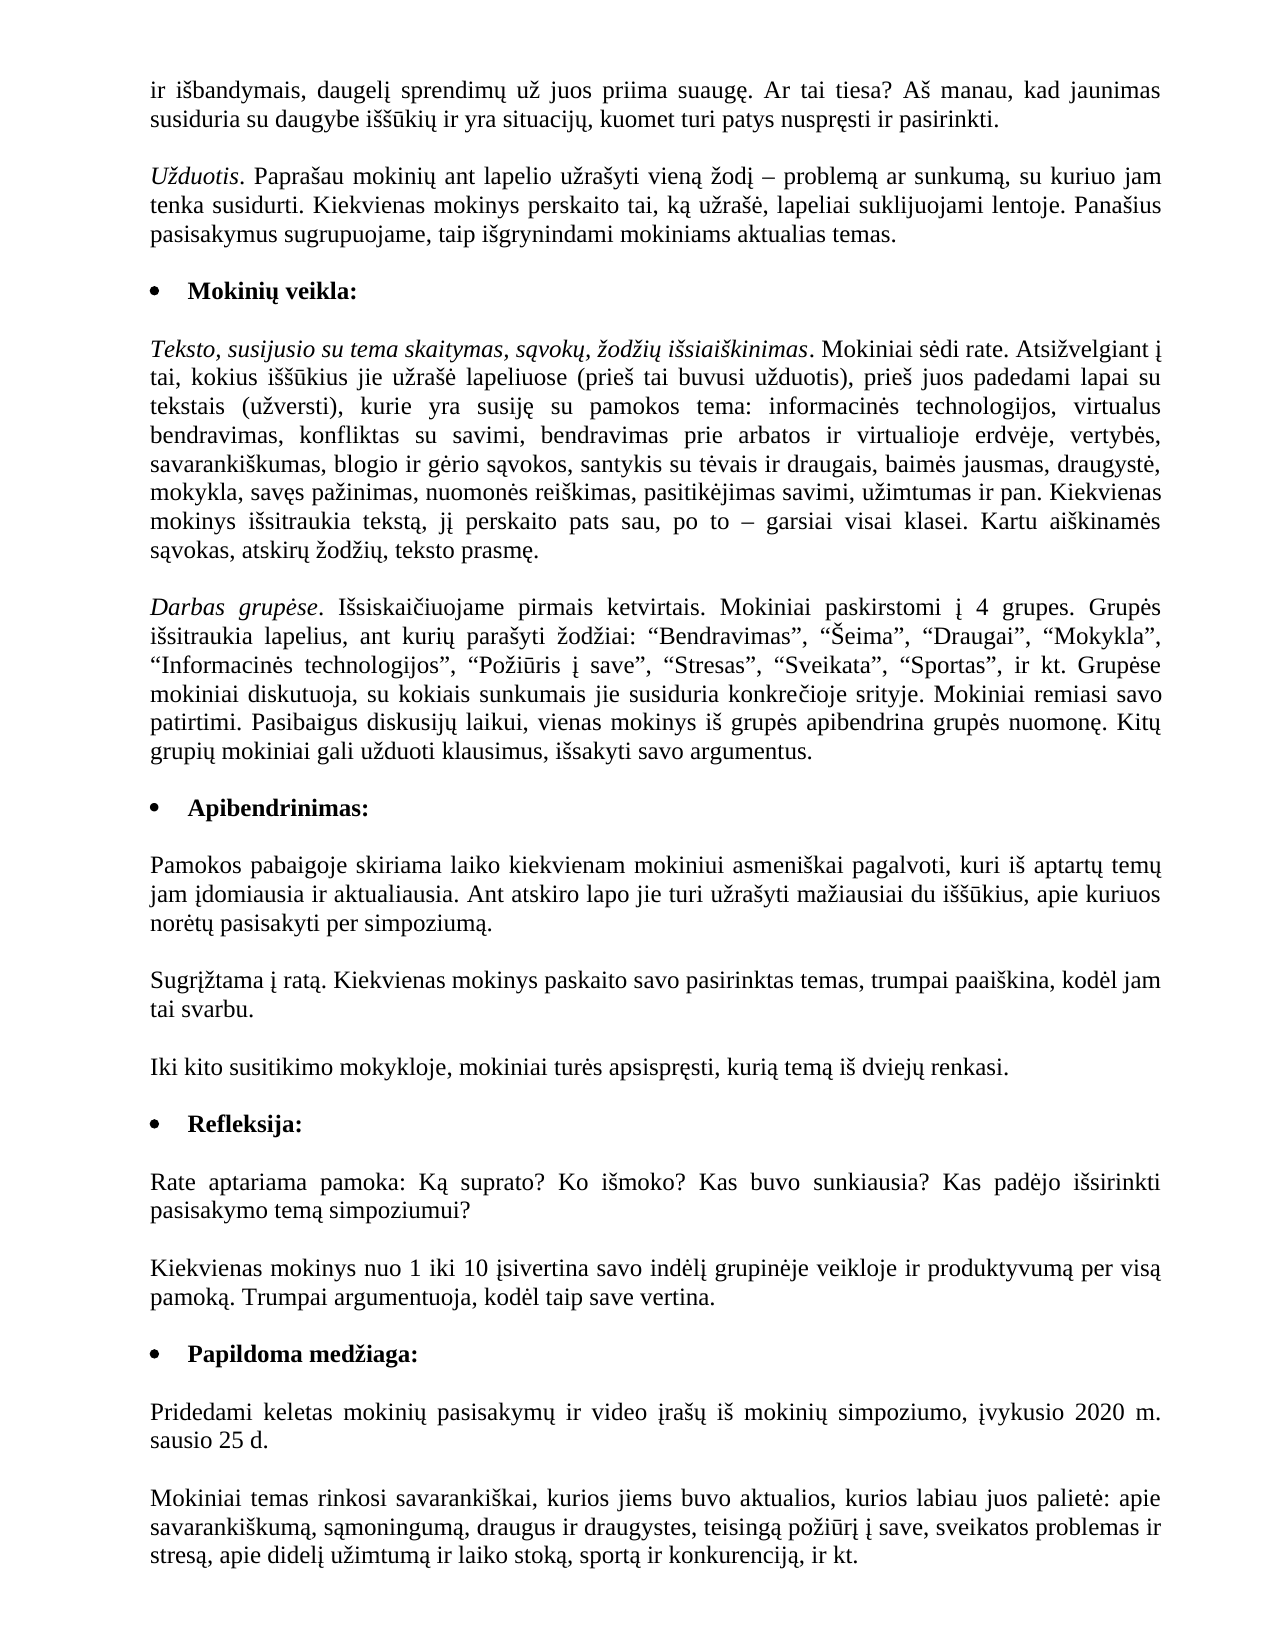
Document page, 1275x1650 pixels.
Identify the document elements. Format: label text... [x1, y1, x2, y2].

text Iki kito susitikimo mokykloje, mokiniai turės apsispręsti, kurią temą iš dviejų renkasi. [150, 1052, 1200, 1081]
text Teksto, susijusio su tema skaitymas, sąvokų, žodžių išsiaiškinimas. Mokiniai sėdi rate. Atsižvelgiant į tai, kokius iššūkius jie užrašė lapeliuose (prieš tai buvusi užduotis), prieš juos padedami lapai su tekstais (užversti), kurie yra susiję su pamokos tema: informacinės technologijos, virtualus bendravimas, konfliktas su savimi, bendravimas prie arbatos ir virtualioje erdvėje, vertybės, savarankiškumas, blogio ir gėrio sąvokos, santykis su tėvais ir draugais, baimės jausmas, draugystė, mokykla, savęs pažinimas, nuomonės reiškimas, pasitikėjimas savimi, užimtumas ir pan. Kiekvienas mokinys išsitraukia tekstą, jį perskaito pats sau, po to – garsiai visai klasei. Kartu aiškinamės sąvokas, atskirų žodžių, teksto prasmę. [150, 334, 1162, 564]
list Refleksija: [150, 1109, 1200, 1138]
text Pridedami keletas mokinių pasisakymų ir video įrašų iš mokinių simpoziumo, įvykusio 2020 m. sausio 25 d. [150, 1397, 1162, 1454]
list Papildoma medžiaga: [150, 1339, 1162, 1368]
text Pamokos pabaigoje skiriama laiko kiekvienam mokiniui asmeniškai pagalvoti, kuri iš aptartų temų jam įdomiausia ir aktualiausia. Ant atskiro lapo jie turi užrašyti mažiausiai du iššūkius, apie kuriuos norėtų pasisakyti per simpoziumą. [150, 851, 1162, 937]
text Darbas grupėse. Išsiskaičiuojame pirmais ketvirtais. Mokiniai paskirstomi į 4 grupes. Grupės išsitraukia lapelius, ant kurių parašyti žodžiai: “Bendravimas”, “Šeima”, “Draugai”, “Mokykla”, “Informacinės technologijos”, “Požiūris į save”, “Stresas”, “Sveikata”, “Sportas”, ir kt. Grupėse mokiniai diskutuoja, su kokiais sunkumais jie susiduria konkrečioje srityje. Mokiniai remiasi savo patirtimi. Pasibaigus diskusijų laikui, vienas mokinys iš grupės apibendrina grupės nuomonę. Kitų grupių mokiniai gali užduoti klausimus, išsakyti savo argumentus. [150, 592, 1162, 765]
list Mokinių veikla: [150, 276, 1200, 305]
text Kiekvienas mokinys nuo 1 iki 10 įsivertina savo indėlį grupinėje veikloje ir produktyvumą per visą pamoką. Trumpai argumentuoja, kodėl taip save vertina. [150, 1253, 1162, 1311]
text Užduotis. Paprašau mokinių ant lapelio užrašyti vieną žodį – problemą ar sunkumą, su kuriuo jam tenka susidurti. Kiekvienas mokinys perskaito tai, ką užrašė, lapeliai suklijuojami lentoje. Panašius pasisakymus sugrupuojame, taip išgrynindami mokiniams aktualias temas. [150, 161, 1162, 247]
text Rate aptariama pamoka: Ką suprato? Ko išmoko? Kas buvo sunkiausia? Kas padėjo išsirinkti pasisakymo temą simpoziumui? [150, 1167, 1162, 1224]
list Apibendrinimas: [150, 793, 1162, 822]
text Sugrįžtama į ratą. Kiekvienas mokinys paskaito savo pasirinktas temas, trumpai paaiškina, kodėl jam tai svarbu. [150, 966, 1162, 1023]
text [150, 75, 1162, 132]
text Mokiniai temas rinkosi savarankiškai, kurios jiems buvo aktualios, kurios labiau juos palietė: apie savarankiškumą, sąmoningumą, draugus ir draugystes, teisingą požiūrį į save, sveikatos problemas ir stresą, apie didelį užimtumą ir laiko stoką, sportą ir konkurenciją, ir kt. [150, 1483, 1162, 1569]
